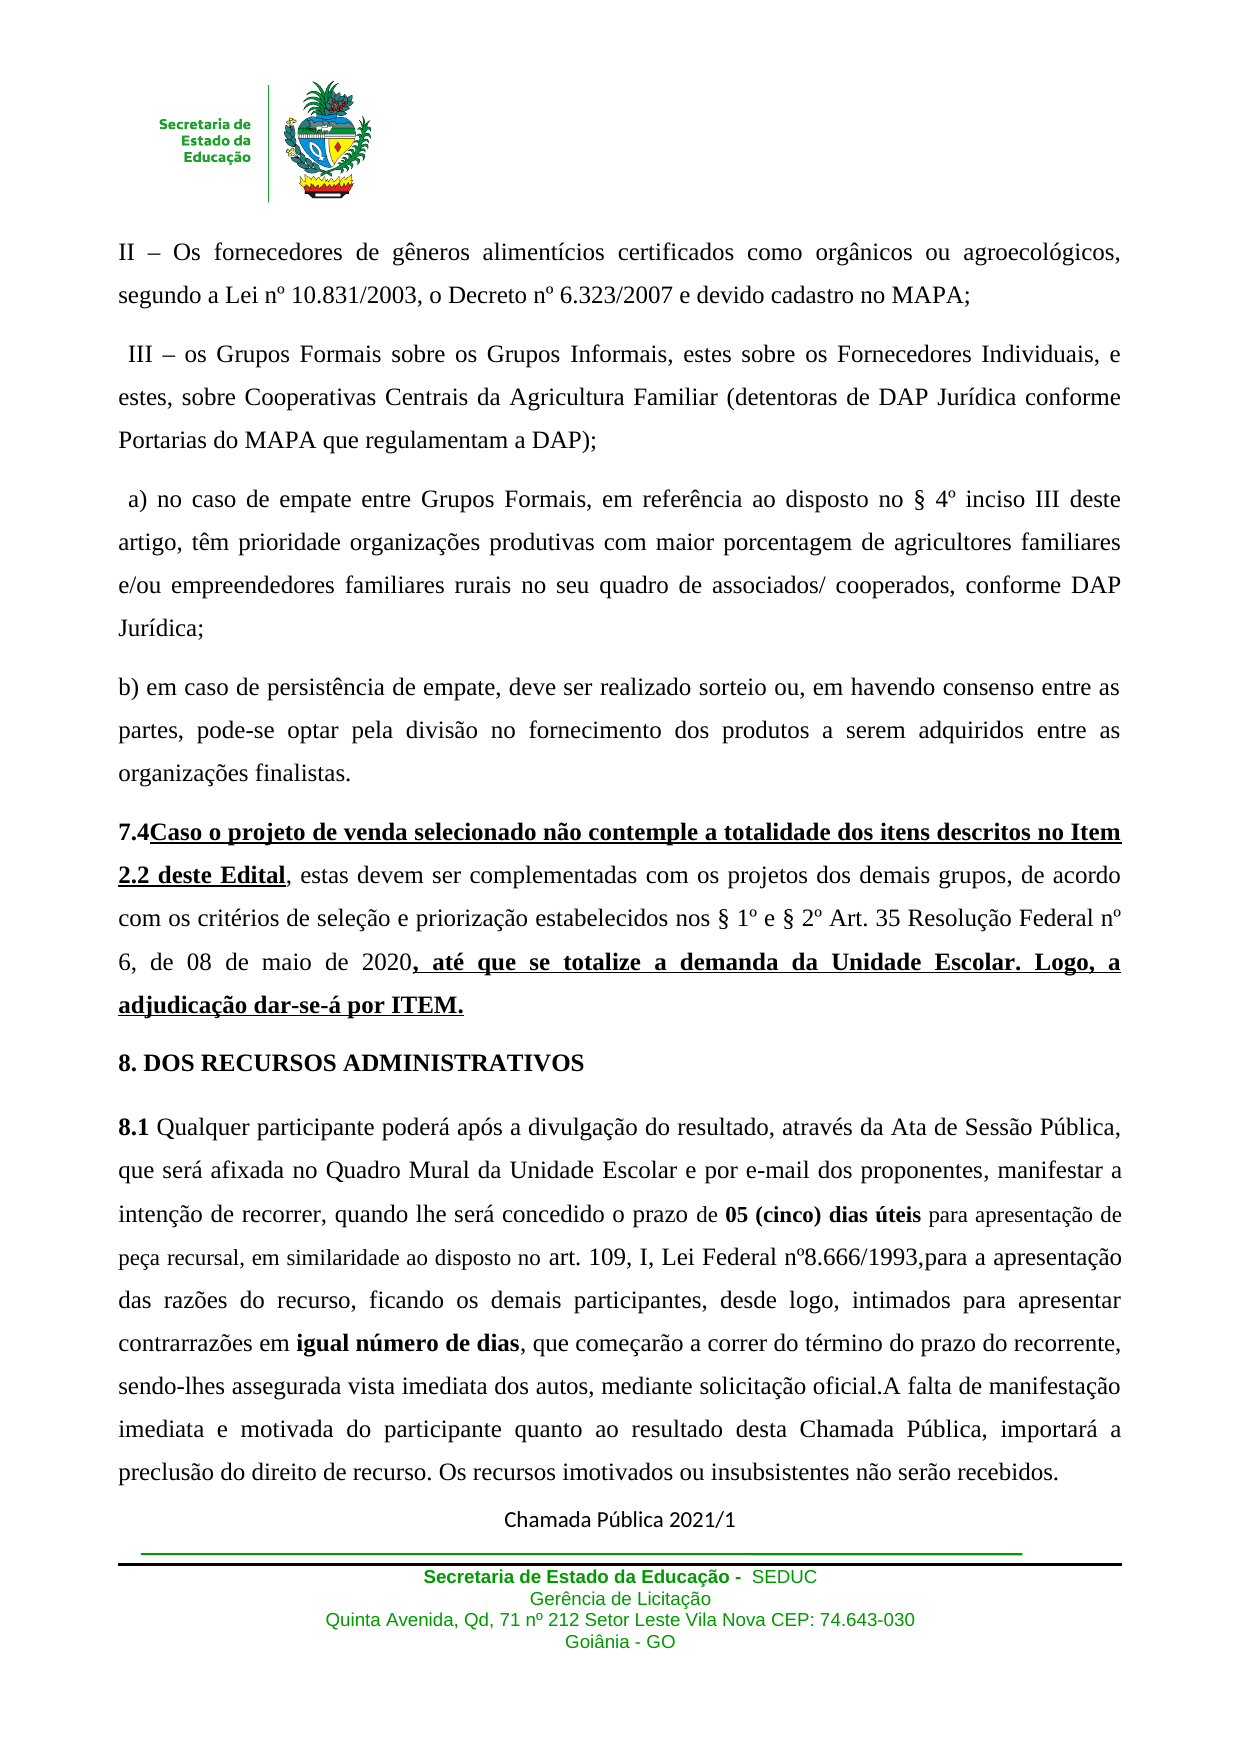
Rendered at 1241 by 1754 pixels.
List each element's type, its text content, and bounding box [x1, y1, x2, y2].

text a) no caso de empate entre Grupos Formais, em referência ao disposto no § 4º inciso III deste artigo, têm prioridade organizações produtivas com maior porcentagem de agricultores familiares e/ou empreendedores familiares rurais no seu quadro de associados/ cooperados, conforme DAP Jurídica; [118, 484, 1122, 642]
text 7.4Caso o projeto de venda selecionado não contemple a totalidade dos itens descritos no Item 2.2 deste Edital, estas devem ser complementadas com os projetos dos demais grupos, de acordo com os critérios de seleção e priorização estabelecidos nos § 1º e § 2º Art. 35 Resolução Federal nº 6, de 08 de maio de 2020, até que se totalize a demanda da Unidade Escolar. Logo, a adjudicação dar-se-á por ITEM. [118, 817, 1122, 1018]
text II – Os fornecedores de gêneros alimentícios certificados como orgânicos ou agroecológicos, segundo a Lei nº 10.831/2003, o Decreto nº 6.323/2007 e devido cadastro no MAPA; [118, 237, 1122, 309]
text b) em caso de persistência de empate, deve ser realizado sorteio ou, em havendo consenso entre as partes, pode-se optar pela divisão no fornecimento dos produtos a serem adquiridos entre as organizações finalistas. [118, 672, 1122, 787]
text 8. DOS RECURSOS ADMINISTRATIVOS [118, 1048, 1122, 1077]
text III – os Grupos Formais sobre os Grupos Informais, estes sobre os Fornecedores Individuais, e estes, sobre Cooperativas Centrais da Agricultura Familiar (detentoras de DAP Jurídica conforme Portarias do MAPA que regulamentam a DAP); [118, 339, 1122, 454]
picture [118, 73, 412, 210]
text 8.1 Qualquer participante poderá após a divulgação do resultado, através da Ata de Sessão Pública, que será afixada no Quadro Mural da Unidade Escolar e por e-mail dos proponentes, manifestar a intenção de recorrer, quando lhe será concedido o prazo de 05 (cinco) dias úteis para apresentação de peça recursal, em similaridade ao disposto no art. 109, I, Lei Federal nº8.666/1993,para a apresentação das razões do recurso, ficando os demais participantes, desde logo, intimados para apresentar contrarrazões em igual número de dias, que começarão a correr do término do prazo do recorrente, sendo-lhes assegurada vista imediata dos autos, mediante solicitação oficial.A falta de manifestação imediata e motivada do participante quanto ao resultado desta Chamada Pública, importará a preclusão do direito de recurso. Os recursos imotivados ou insubsistentes não serão recebidos. [118, 1112, 1122, 1486]
